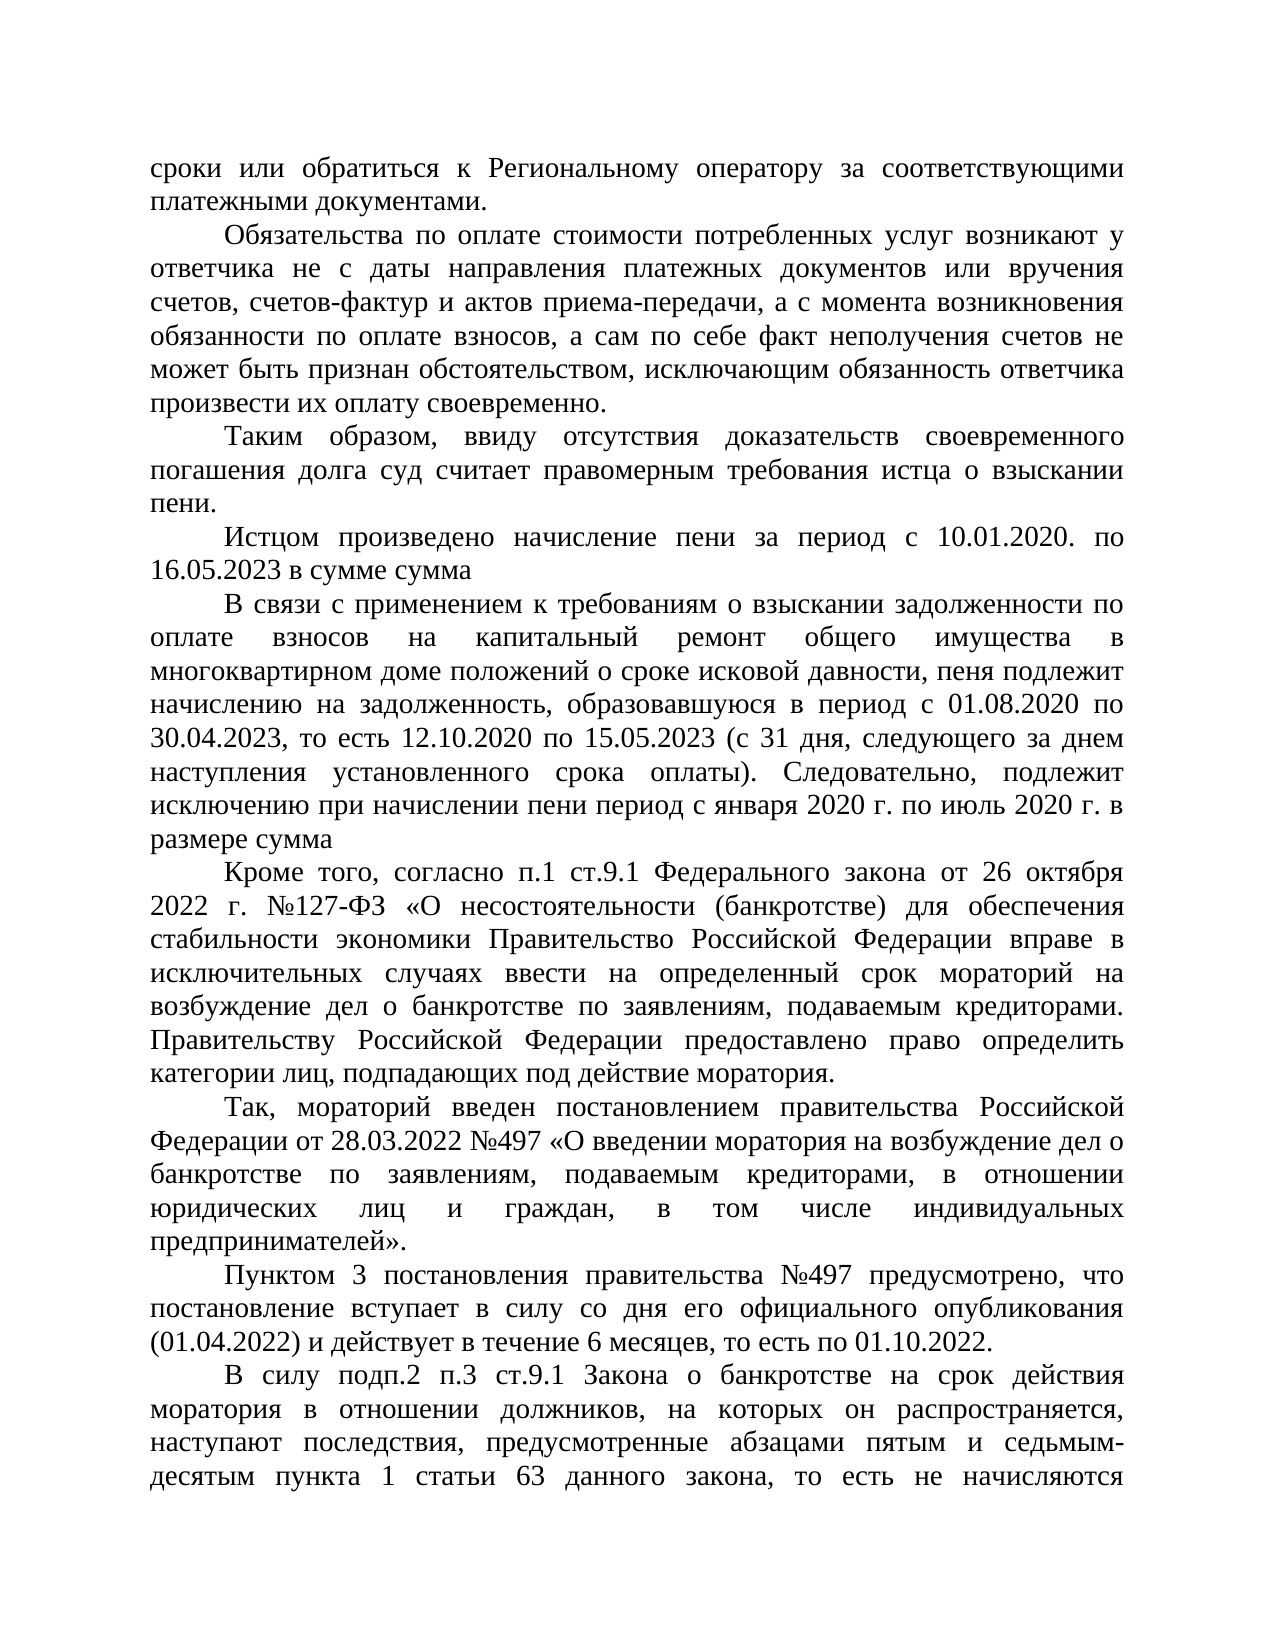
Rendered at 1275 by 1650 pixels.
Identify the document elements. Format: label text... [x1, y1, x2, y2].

text Пунктом 3 постановления правительства №497 предусмотрено, что постановление вступает в силу со дня его официального опубликования (01.04.2022) и действует в течение 6 месяцев, то есть по 01.10.2022. [150, 1257, 1125, 1357]
text Так, мораторий введен постановлением правительства Российской Федерации от 28.03.2022 №497 «О введении моратория на возбуждение дел о банкротстве по заявлениям, подаваемым кредиторами, в отношении юридических лиц и граждан, в том числе индивидуальных предпринимателей». [150, 1089, 1125, 1257]
text Истцом произведено начисление пени за период с 10.01.2020. по 16.05.2023 в сумме сумма [150, 519, 1125, 586]
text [150, 1357, 1125, 1492]
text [150, 150, 1125, 217]
text Обязательства по оплате стоимости потребленных услуг возникают у ответчика не с даты направления платежных документов или вручения счетов, счетов-фактур и актов приема-передачи, а с момента возникновения обязанности по оплате взносов, а сам по себе факт неполучения счетов не может быть признан обстоятельством, исключающим обязанность ответчика произвести их оплату своевременно. [150, 217, 1125, 418]
text Кроме того, согласно п.1 ст.9.1 Федерального закона от 26 октября 2022 г. №127-ФЗ «О несостоятельности (банкротстве) для обеспечения стабильности экономики Правительство Российской Федерации вправе в исключительных случаях ввести на определенный срок мораторий на возбуждение дел о банкротстве по заявлениям, подаваемым кредиторами. Правительству Российской Федерации предоставлено право определить категории лиц, подпадающих под действие моратория. [150, 854, 1125, 1089]
text Таким образом, ввиду отсутствия доказательств своевременного погашения долга суд считает правомерным требования истца о взыскании пени. [150, 418, 1125, 519]
text В связи с применением к требованиям о взыскании задолженности по оплате взносов на капитальный ремонт общего имущества в многоквартирном доме положений о сроке исковой давности, пеня подлежит начислению на задолженность, образовавшуюся в период с 01.08.2020 по 30.04.2023, то есть 12.10.2020 по 15.05.2023 (с 31 дня, следующего за днем наступления установленного срока оплаты). Следовательно, подлежит исключению при начислении пени период с января 2020 г. по июль 2020 г. в размере сумма [150, 586, 1125, 854]
